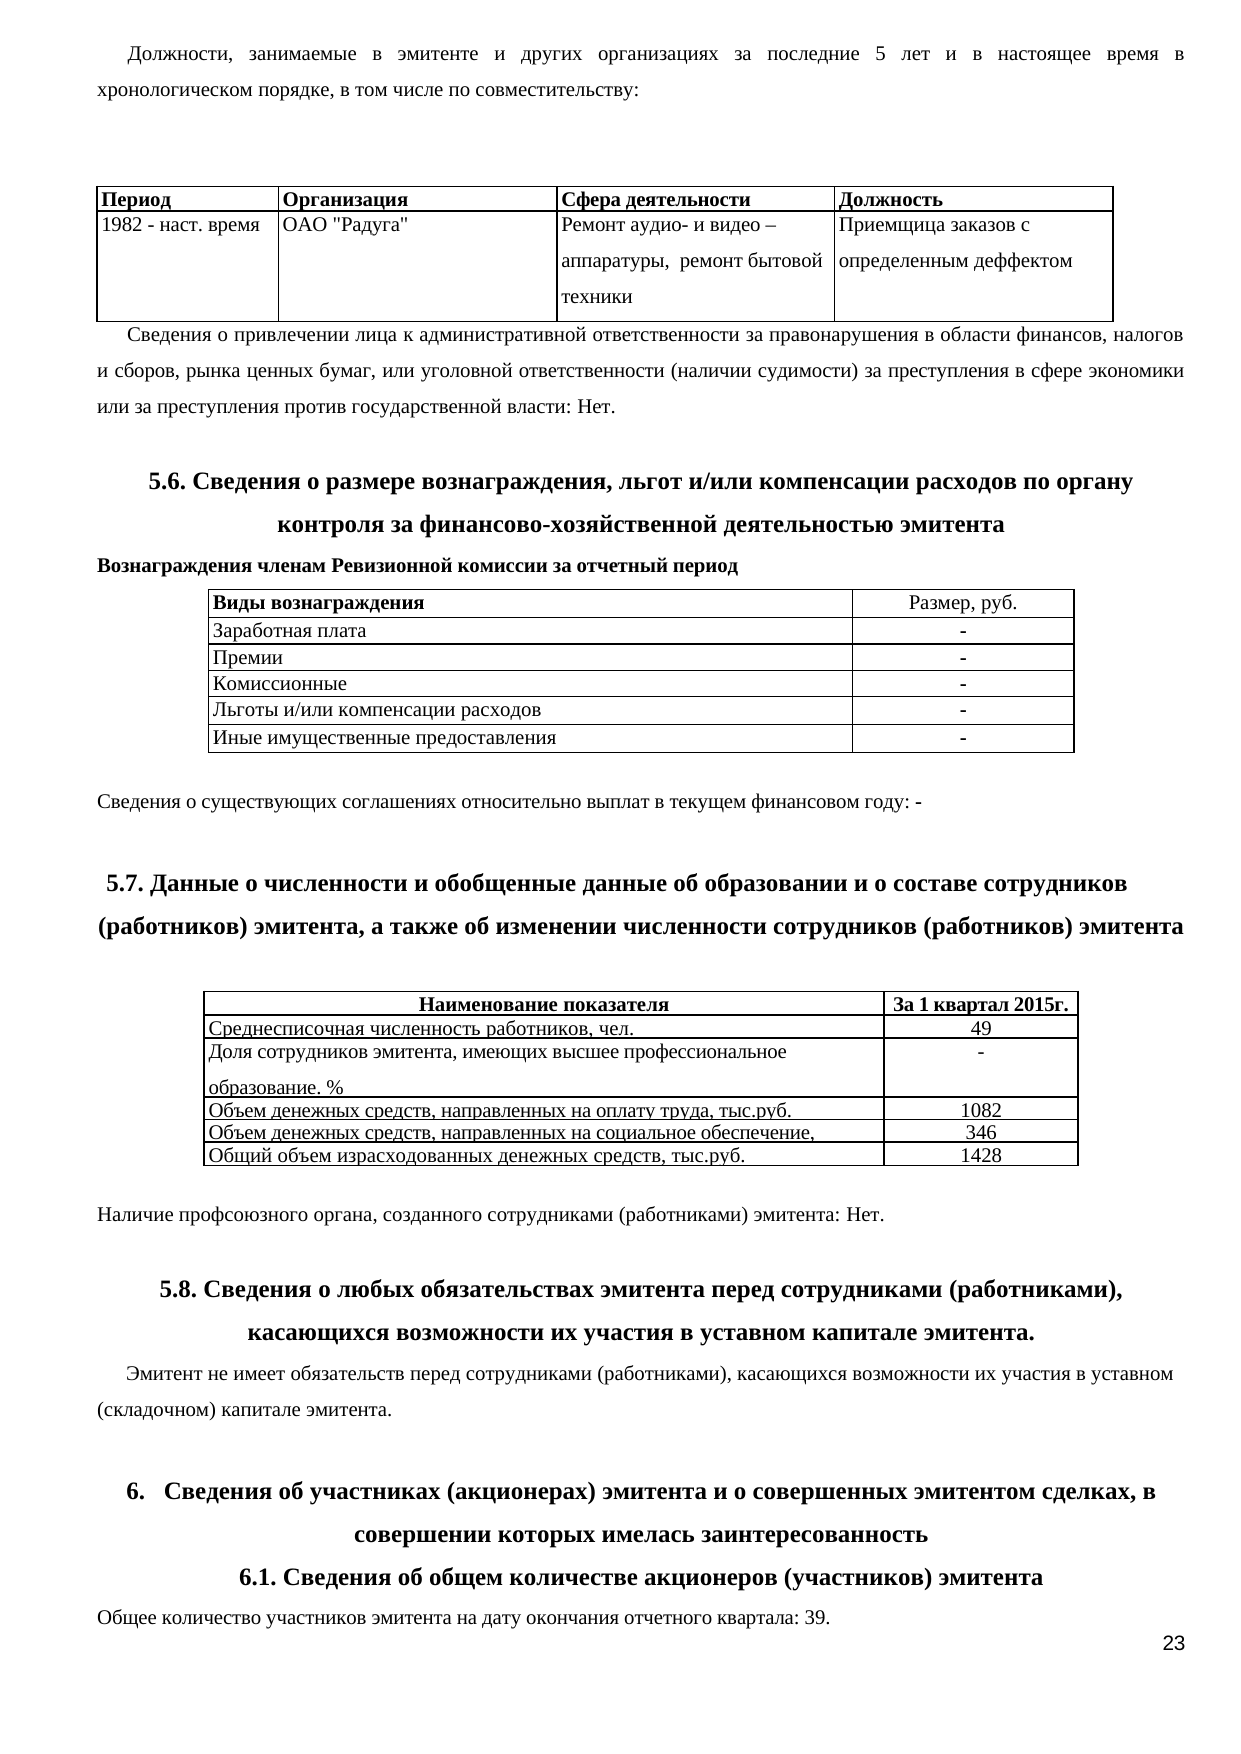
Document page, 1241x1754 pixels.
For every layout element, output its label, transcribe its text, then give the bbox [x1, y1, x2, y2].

table_header Должность [850, 187, 1112, 210]
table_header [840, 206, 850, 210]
text 5.6. Сведения о размере вознаграждения, льгот и/или компенсации расходов по органу контроля за финансово-хозяйственной деятельностью эмитента [97, 466, 1185, 538]
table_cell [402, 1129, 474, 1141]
table_cell Среднесписочная численность работников, чел. [489, 1016, 883, 1037]
table_header Организация [385, 187, 556, 210]
table_cell Льготы и/или компенсации расходов [209, 697, 852, 723]
text 6. Сведения об участниках (акционерах) эмитента и о совершенных эмитентом сделках, в [97, 1476, 1185, 1504]
table_cell 1082 [885, 1098, 1077, 1119]
table_header Размер, руб. [853, 590, 1073, 617]
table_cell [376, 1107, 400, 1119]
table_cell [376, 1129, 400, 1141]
text совершении которых имелась заинтересованность [97, 1519, 1185, 1548]
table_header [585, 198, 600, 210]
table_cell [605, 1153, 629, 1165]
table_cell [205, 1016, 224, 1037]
table_cell 1428 [885, 1143, 1077, 1165]
table_cell Общий объем израсходованных денежных средств, тыс.руб. [712, 1143, 883, 1165]
table_cell Ремонт аудио- и видео –аппаратуры, ремонт бытовой техники [558, 212, 834, 321]
table_cell Комиссионные [209, 671, 852, 696]
table_cell ОАО "Радуга" [279, 212, 556, 321]
table_cell Доля сотрудников эмитента, имеющих высшее профессиональное образование. % [232, 1039, 883, 1096]
table_cell - [885, 1039, 1077, 1096]
table_cell - [853, 697, 1073, 723]
text Общее количество участников эмитента на дату окончания отчетного квартала: 39. [97, 1605, 1185, 1629]
table_cell - [853, 671, 1073, 696]
text Должности, занимаемые в эмитенте и других организациях за последние 5 лет и в настоящее время в хронологическом порядке, в том числе по совместительству: [97, 41, 1185, 101]
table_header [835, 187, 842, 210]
table_cell Премии [209, 645, 852, 669]
table_cell 346 [885, 1120, 1077, 1141]
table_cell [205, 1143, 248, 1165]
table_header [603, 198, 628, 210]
table_cell Приемщица заказов с определенным деффектом [835, 212, 1112, 321]
table_cell Заработная плата [209, 618, 852, 643]
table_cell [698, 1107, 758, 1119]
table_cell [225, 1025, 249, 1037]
table_cell - [853, 725, 1073, 751]
table_header Наименование показателя [205, 992, 883, 1014]
text 6.1. Сведения об общем количестве акционеров (участников) эмитента [97, 1562, 1185, 1591]
text 5.7. Данные о численности и обобщенные данные об образовании и о составе сотрудников (работников) эмитента, а также об изменении численности сотрудников (работников) эмитента [48, 868, 1185, 940]
text Наличие профсоюзного органа, созданного сотрудниками (работниками) эмитента: Нет. [97, 1202, 1185, 1226]
table_header Виды вознаграждения [209, 590, 852, 617]
text Эмитент не имеет обязательств перед сотрудниками (работниками), касающихся возможности их участия в уставном (складочном) капитале эмитента. [97, 1361, 1185, 1421]
text 5.8. Сведения о любых обязательствах эмитента перед сотрудниками (работниками), касающихся возможности их участия в уставном капитале эмитента. [97, 1274, 1185, 1346]
text Сведения о существующих соглашениях относительно выплат в текущем финансовом году: - [97, 789, 1185, 813]
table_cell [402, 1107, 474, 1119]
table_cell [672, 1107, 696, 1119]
table_cell - [853, 645, 1073, 669]
table_cell 49 [885, 1016, 1077, 1037]
table_header Период [169, 187, 278, 210]
text Сведения о привлечении лица к административной ответственности за правонарушения в области финансов, налогов и сборов, рынка ценных бумаг, или уголовной ответственности (наличии судимости) за преступления в сфере экономики или за преступления против государственной власти: Нет. [97, 322, 1185, 418]
table_cell Иные имущественные предоставления [209, 725, 852, 751]
table_cell - [853, 618, 1073, 643]
table_cell Объем денежных средств, направленных на социальное обеспечение, тыс.руб. [625, 1120, 883, 1141]
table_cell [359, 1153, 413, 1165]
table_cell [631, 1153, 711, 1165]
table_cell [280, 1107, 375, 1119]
table_header За 1 квартал 2015г. [885, 992, 967, 1014]
table_header Период [98, 187, 127, 210]
table_cell 1982 - наст. время [98, 212, 278, 321]
table_header За 1 квартал 2015г. [970, 992, 1077, 1014]
text Вознаграждения членам Ревизионной комиссии за отчетный период [97, 553, 1185, 577]
table_header Сфера деятельности [634, 187, 834, 210]
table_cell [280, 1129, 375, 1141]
